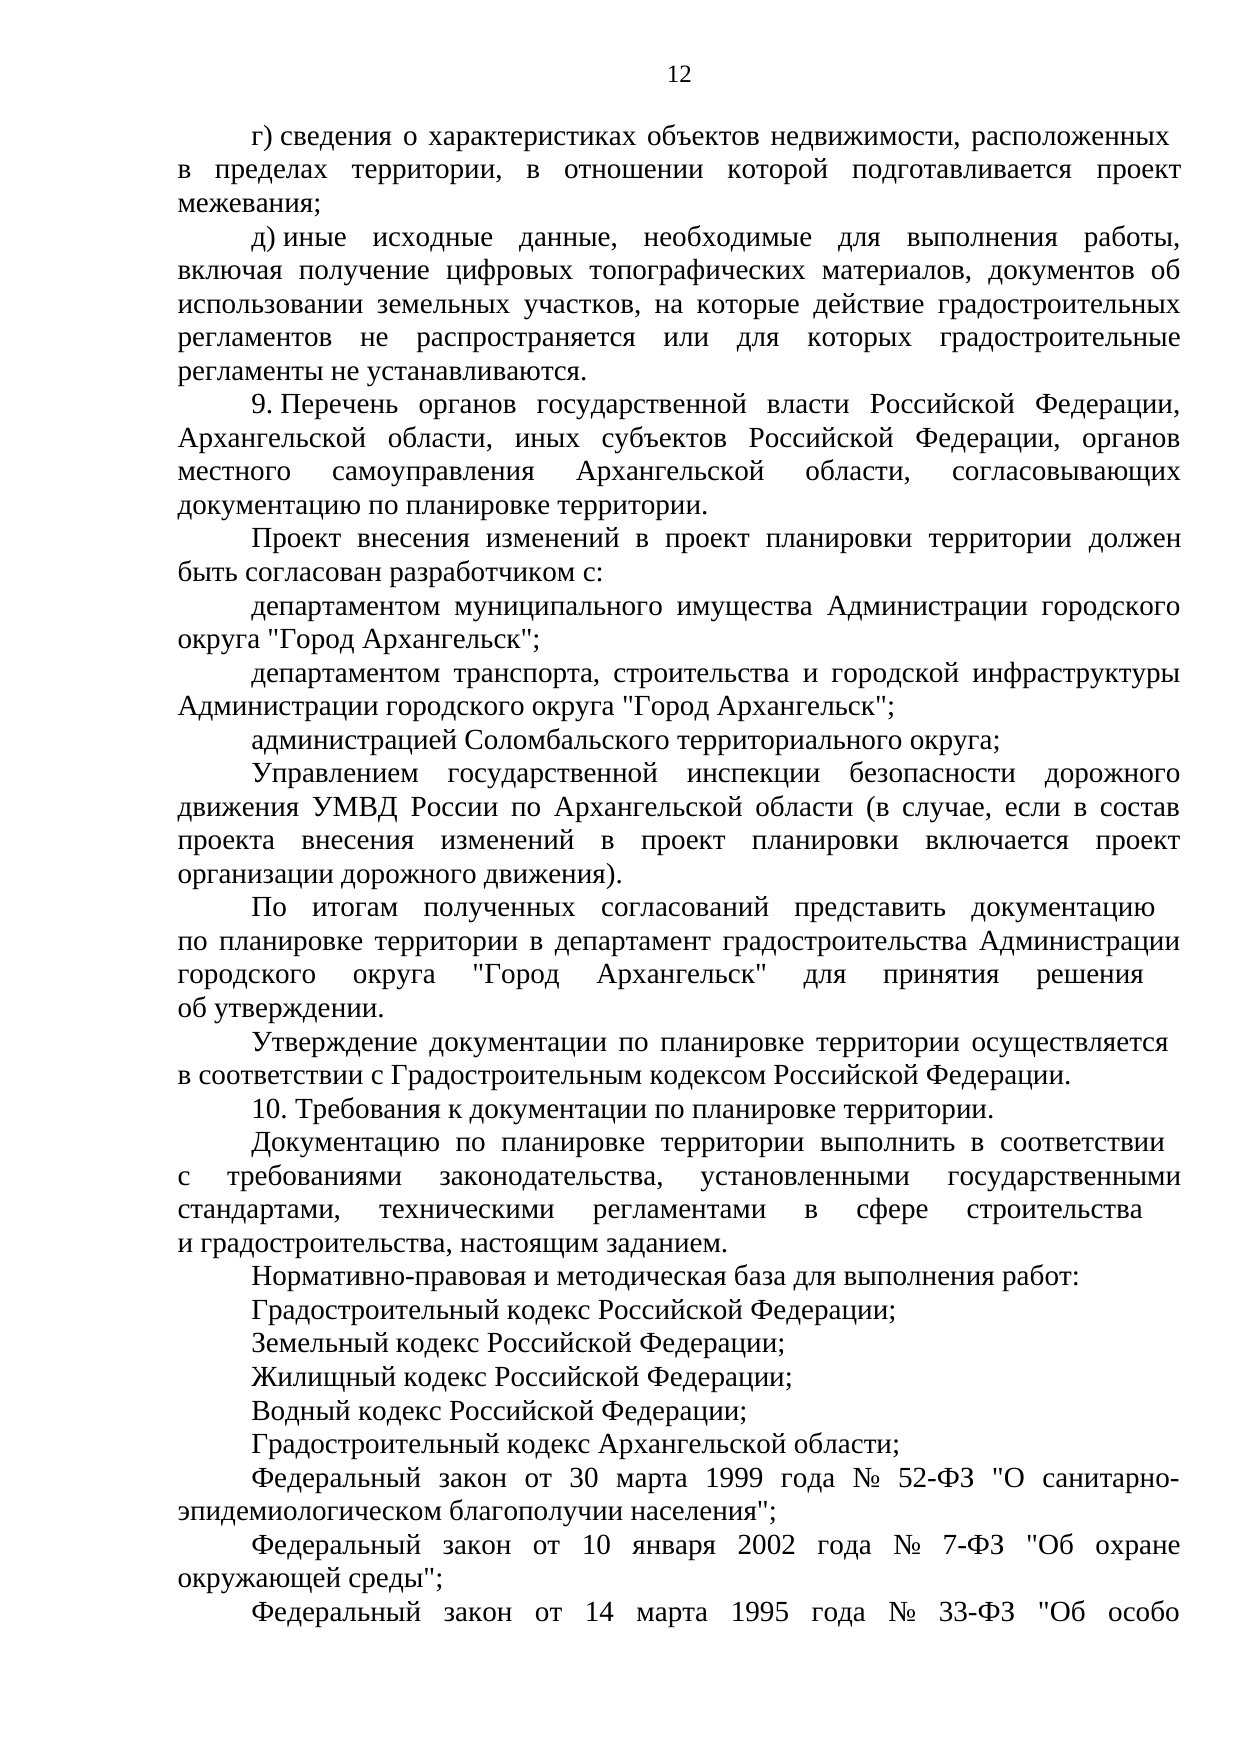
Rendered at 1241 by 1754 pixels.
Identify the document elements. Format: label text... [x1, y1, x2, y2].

text Земельный кодекс Российской Федерации; [177, 1326, 1181, 1359]
text департаментом муниципального имущества Администрации городского округа "Город Архангельск"; [177, 588, 1181, 655]
text Градостроительный кодекс Архангельской области; [177, 1426, 1181, 1460]
text Управлением государственной инспекции безопасности дорожного движения УМВД России по Архангельской области (в случае, если в состав проекта внесения изменений в проект планировки включается проект организации дорожного движения). [177, 755, 1181, 889]
text д) иные исходные данные, необходимые для выполнения работы, включая получение цифровых топографических материалов, документов об использовании земельных участков, на которые действие градостроительных регламентов не распространяется или для которых градостроительные регламенты не устанавливаются. [177, 219, 1181, 386]
text Документацию по планировке территории выполнить в соответствии с требованиями законодательства, установленными государственными стандартами, техническими регламентами в сфере строительства и градостроительства, настоящим заданием. [177, 1124, 1181, 1258]
text Федеральный закон от 10 января 2002 года № 7-ФЗ "Об охране окружающей среды"; [177, 1527, 1181, 1594]
text Градостроительный кодекс Российской Федерации; [177, 1292, 1181, 1326]
text 9. Перечень органов государственной власти Российской Федерации, Архангельской области, иных субъектов Российской Федерации, органов местного самоуправления Архангельской области, согласовывающих документацию по планировке территории. [177, 386, 1181, 521]
text Утверждение документации по планировке территории осуществляется в соответствии с Градостроительным кодексом Российской Федерации. [177, 1024, 1181, 1091]
text По итогам полученных согласований представить документацию по планировке территории в департамент градостроительства Администрации городского округа "Город Архангельск" для принятия решения об утверждении. [177, 889, 1181, 1024]
text департаментом транспорта, строительства и городской инфраструктуры Администрации городского округа "Город Архангельск"; [177, 655, 1181, 722]
text администрацией Соломбальского территориального округа; [177, 722, 1181, 755]
text Нормативно-правовая и методическая база для выполнения работ: [177, 1258, 1181, 1292]
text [177, 1594, 1181, 1627]
text Водный кодекс Российской Федерации; [177, 1393, 1181, 1426]
text Жилищный кодекс Российской Федерации; [177, 1359, 1181, 1393]
text Проект внесения изменений в проект планировки территории должен быть согласован разработчиком с: [177, 521, 1181, 588]
text Федеральный закон от 30 марта 1999 года № 52-ФЗ "О санитарно-эпидемиологическом благополучии населения"; [177, 1460, 1181, 1527]
text 10. Требования к документации по планировке территории. [177, 1091, 1181, 1124]
text г) сведения о характеристиках объектов недвижимости, расположенных в пределах территории, в отношении которой подготавливается проект межевания; [177, 118, 1181, 219]
